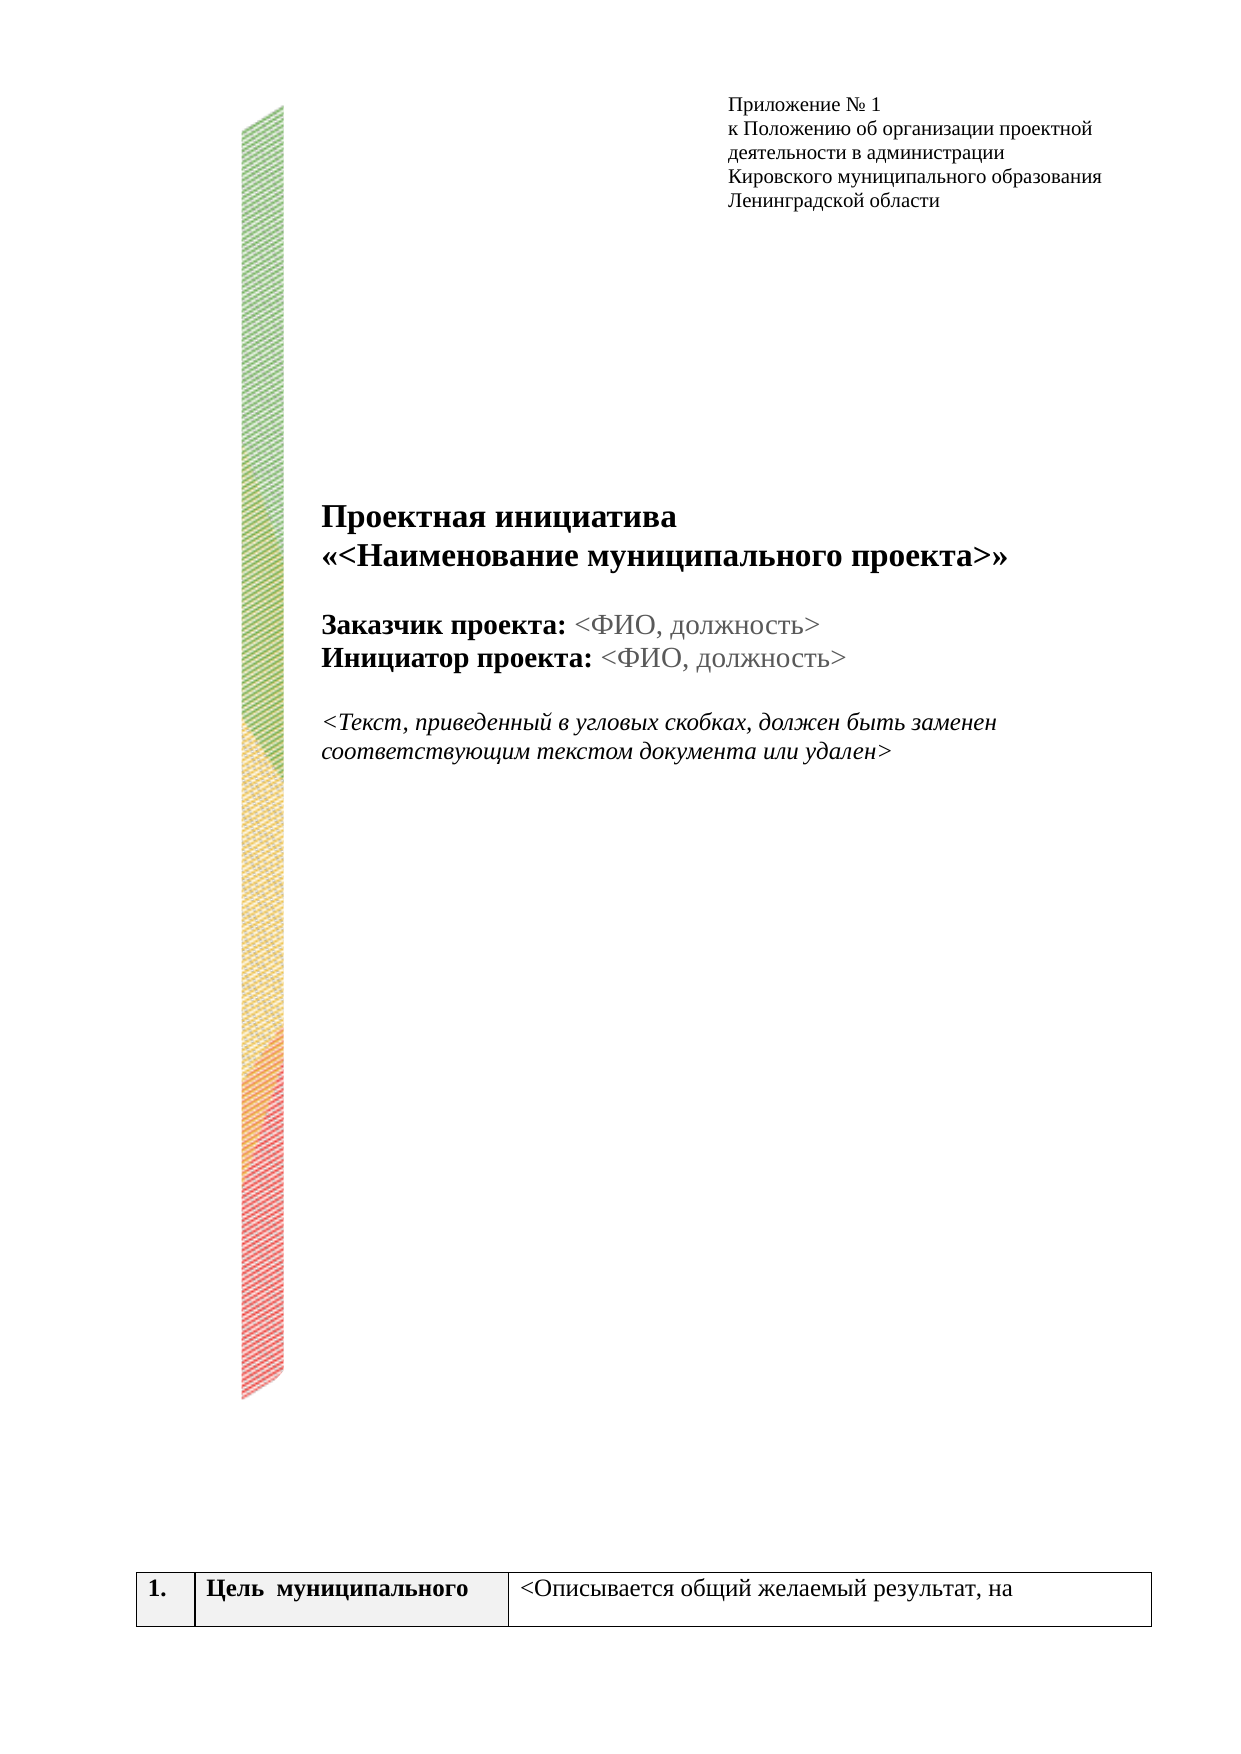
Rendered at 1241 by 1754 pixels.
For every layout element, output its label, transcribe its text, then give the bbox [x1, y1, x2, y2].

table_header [509, 1573, 1151, 1626]
picture [241, 104, 284, 1399]
table_header 1. [137, 1573, 194, 1626]
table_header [196, 1573, 508, 1626]
